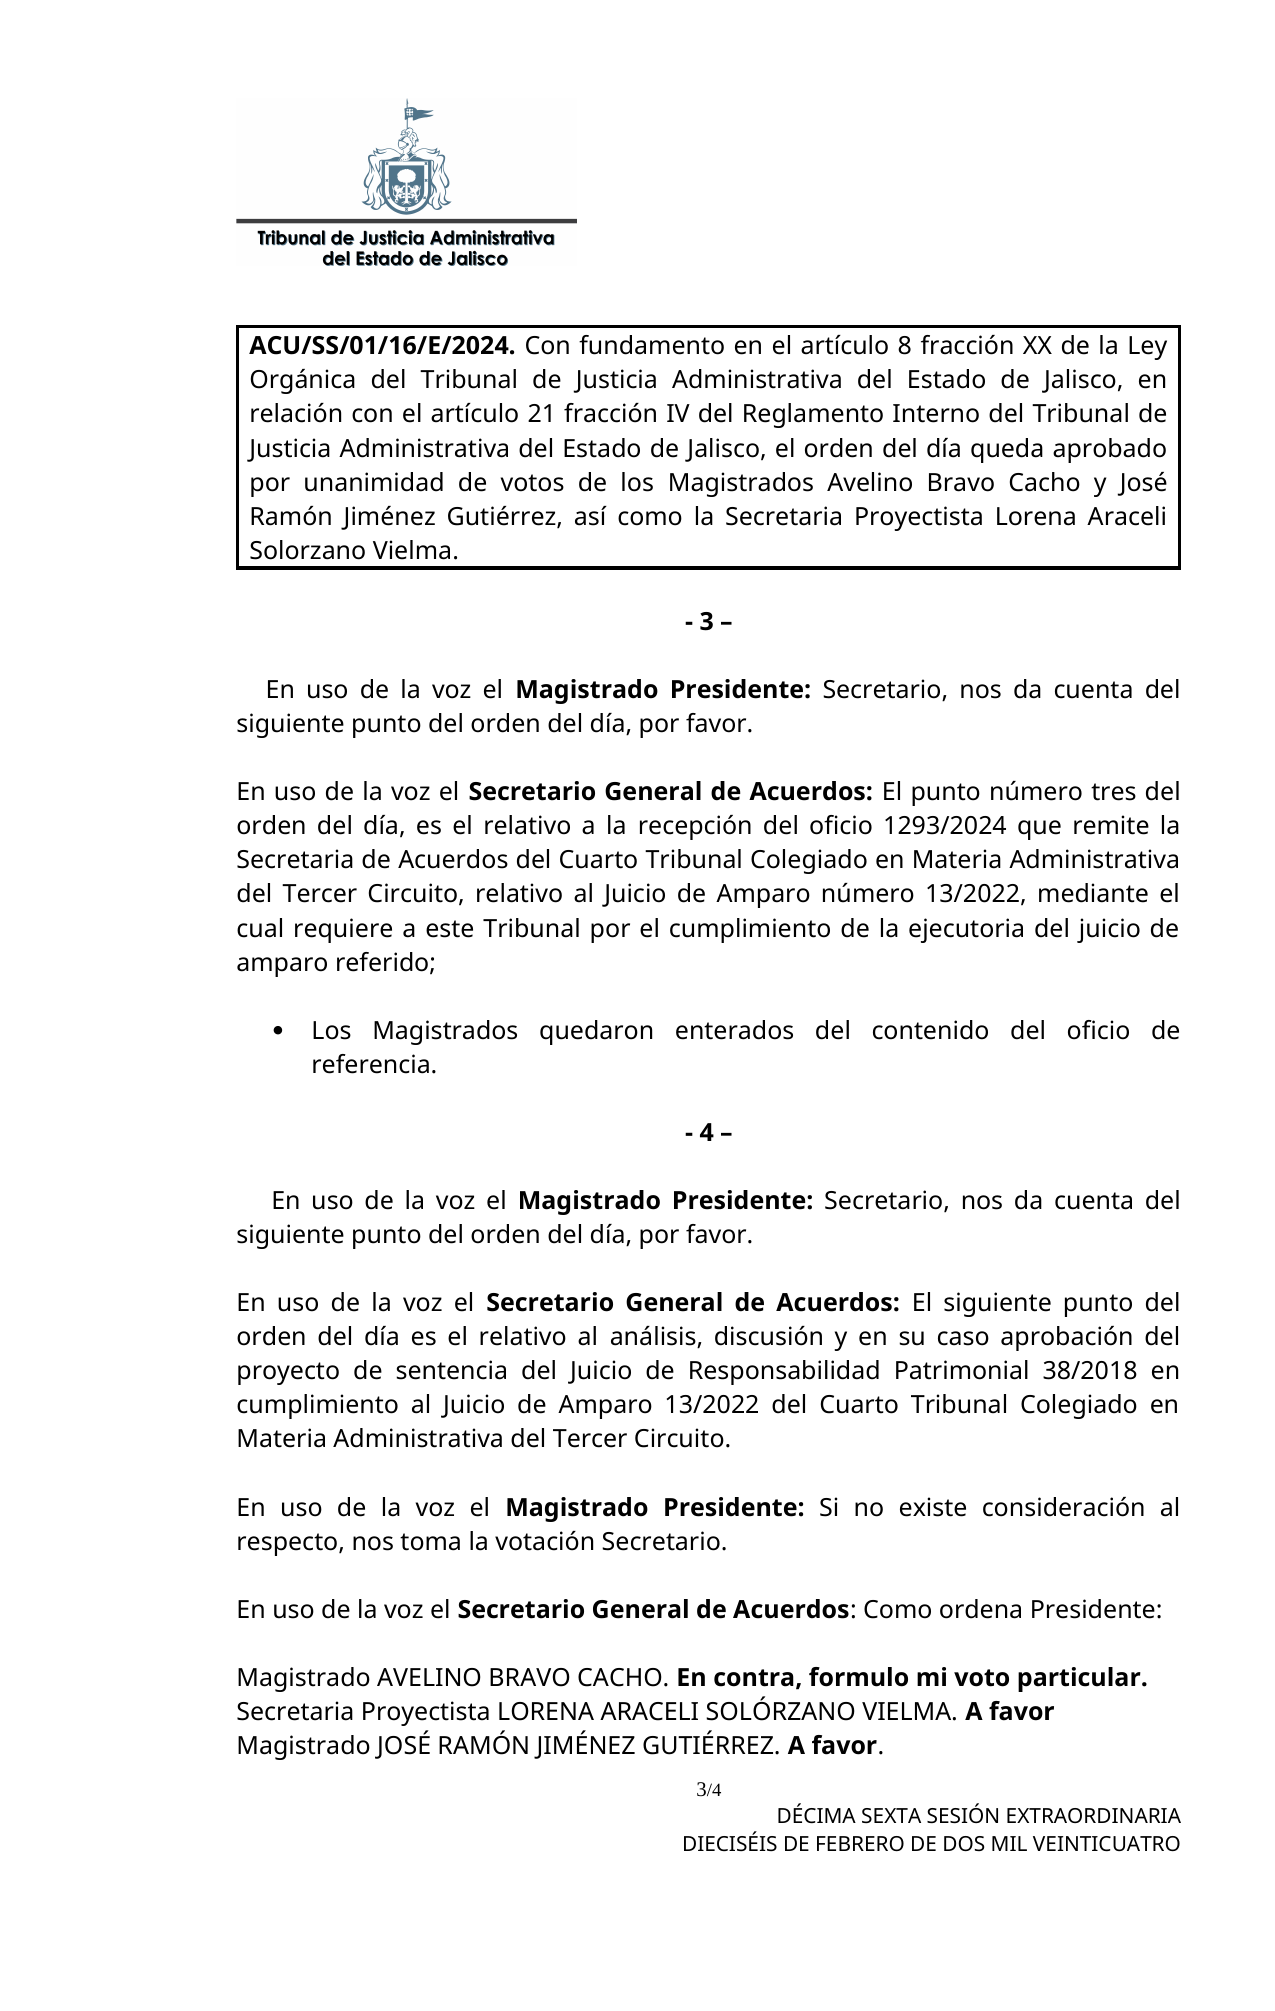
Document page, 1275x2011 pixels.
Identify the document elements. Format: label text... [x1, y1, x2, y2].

text Magistrado JOSÉ RAMÓN JIMÉNEZ GUTIÉRREZ. A favor. [236, 1728, 1181, 1762]
text - 4 – [236, 1114, 1181, 1149]
text En uso de la voz el Secretario General de Acuerdos: El punto número tres del orden del día, es el relativo a la recepción del oficio 1293/2024 que remite la Secretaria de Acuerdos del Cuarto Tribunal Colegiado en Materia Administrativa del Tercer Circuito, relativo al Juicio de Amparo número 13/2022, mediante el cual requiere a este Tribunal por el cumplimiento de la ejecutoria del juicio de amparo referido; [236, 774, 1181, 978]
table_header ACU/SS/01/16/E/2024. Con fundamento en el artículo 8 fracción XX de la Ley Orgánica del Tribunal de Justicia Administrativa del Estado de Jalisco, en relación con el artículo 21 fracción IV del Reglamento Interno del Tribunal de Justicia Administrativa del Estado de Jalisco, el orden del día queda aprobado por unanimidad de votos de los Magistrados Avelino Bravo Cacho y José Ramón Jiménez Gutiérrez, así como la Secretaria Proyectista Lorena Araceli Solorzano Vielma. [239, 328, 1178, 566]
text - 3 – [236, 604, 1181, 638]
text Magistrado AVELINO BRAVO CACHO. En contra, formulo mi voto particular. [236, 1659, 1181, 1694]
list Los Magistrados quedaron enterados del contenido del oficio de referencia. [274, 1012, 1181, 1081]
text Secretaria Proyectista LORENA ARACELI SOLÓRZANO VIELMA. A favor [236, 1694, 1181, 1728]
text En uso de la voz el Magistrado Presidente: Secretario, nos da cuenta del siguiente punto del orden del día, por favor. [176, 672, 1181, 740]
text En uso de la voz el Secretario General de Acuerdos: Como ordena Presidente: [236, 1591, 1181, 1626]
text En uso de la voz el Secretario General de Acuerdos: El siguiente punto del orden del día es el relativo al análisis, discusión y en su caso aprobación del proyecto de sentencia del Juicio de Responsabilidad Patrimonial 38/2018 en cumplimiento al Juicio de Amparo 13/2022 del Cuarto Tribunal Colegiado en Materia Administrativa del Tercer Circuito. [176, 1285, 1181, 1455]
text En uso de la voz el Magistrado Presidente: Si no existe consideración al respecto, nos toma la votación Secretario. [236, 1489, 1181, 1557]
picture [236, 98, 577, 266]
text En uso de la voz el Magistrado Presidente: Secretario, nos da cuenta del siguiente punto del orden del día, por favor. [176, 1183, 1181, 1251]
